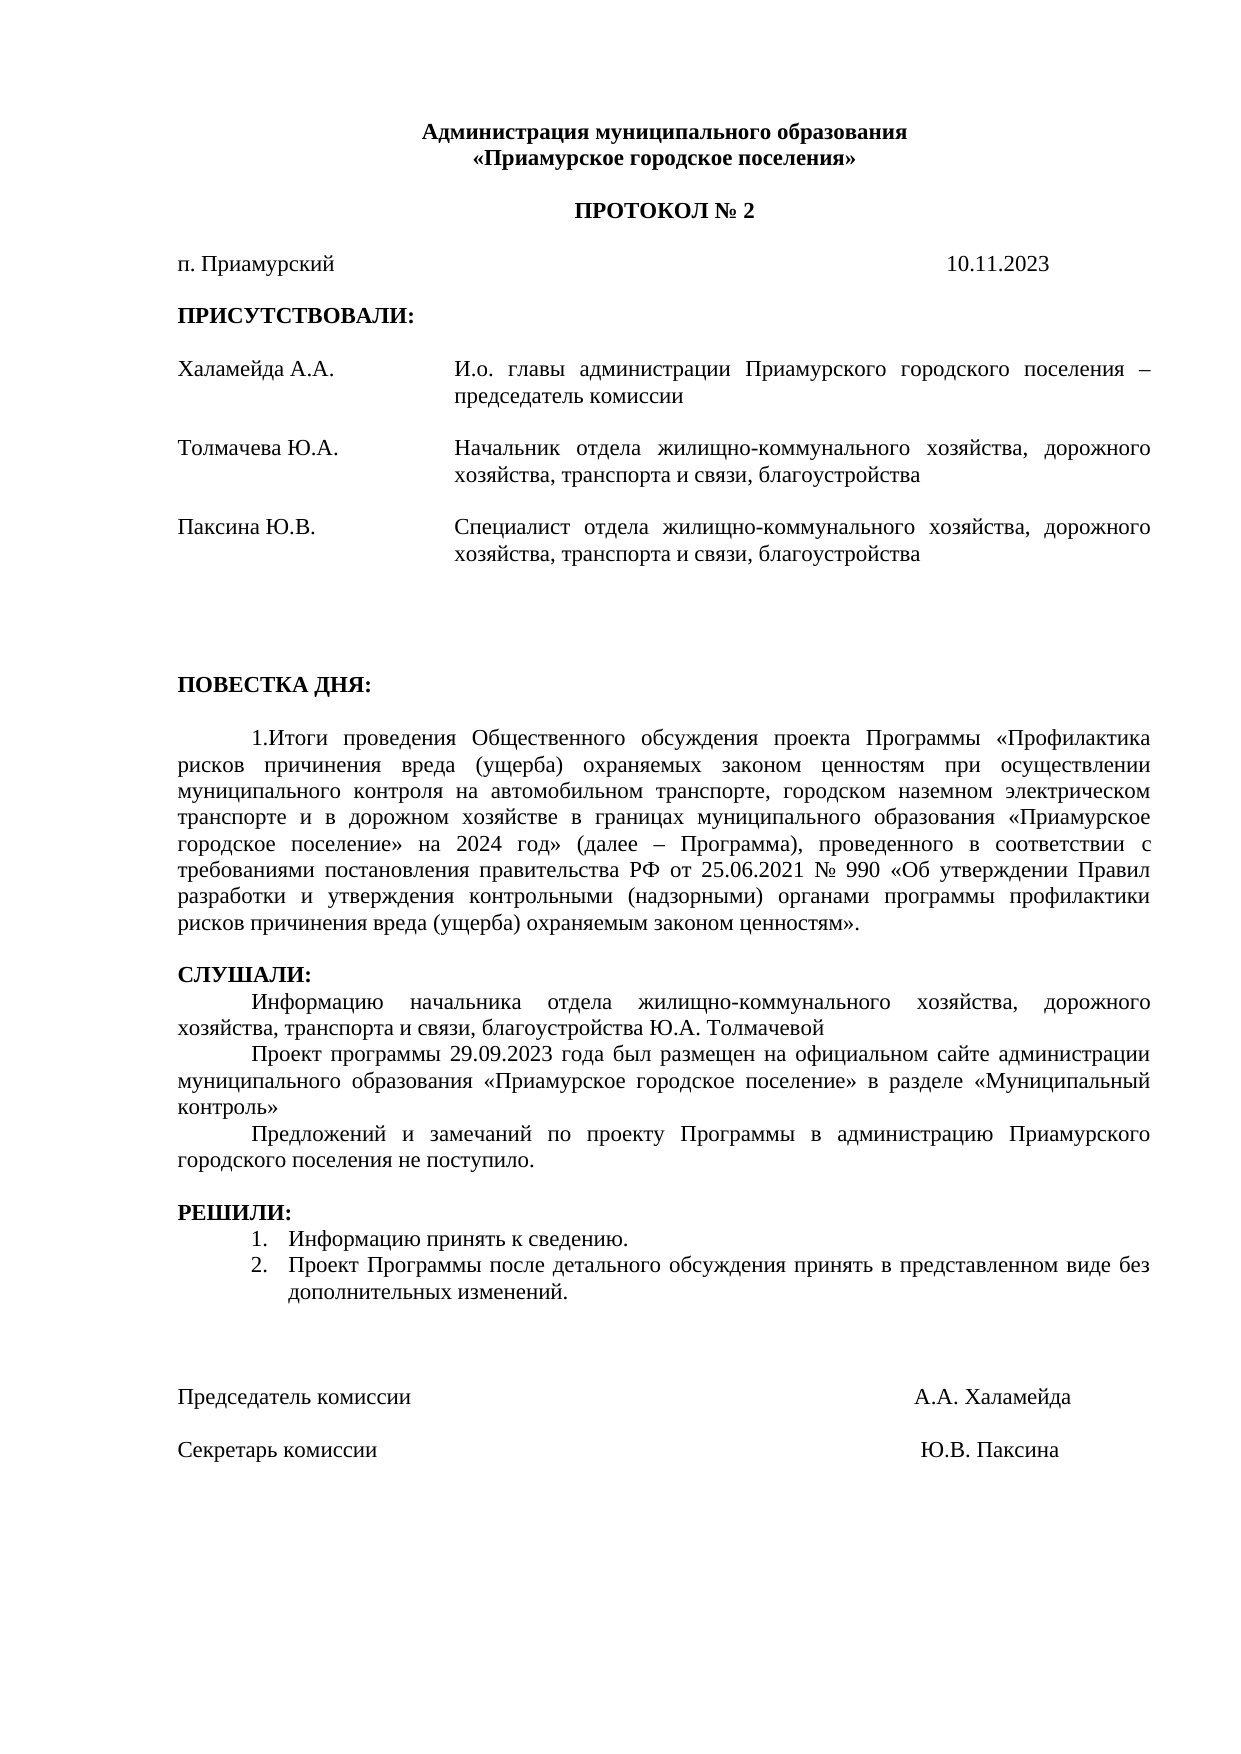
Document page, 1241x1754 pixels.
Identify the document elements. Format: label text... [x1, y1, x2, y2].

text Проект программы 29.09.2023 года был размещен на официальном сайте администрации муниципального образования «Приамурское городское поселение» в разделе «Муниципальный контроль» [177, 1041, 1152, 1119]
table_header И.о. главы администрации Приамурского городского поселения – председатель комиссии [443, 355, 1163, 434]
table_cell Начальник отдела жилищно-коммунального хозяйства, дорожного хозяйства, транспорта и связи, благоустройства [443, 434, 1163, 513]
table_cell Паксина Ю.В. [166, 514, 443, 566]
text РЕШИЛИ: [177, 1199, 1152, 1225]
text ПРОТОКОЛ № 2 [177, 197, 1152, 223]
table_cell Толмачева Ю.А. [166, 434, 443, 513]
text ПРИСУТСТВОВАЛИ: [177, 303, 1152, 329]
text Информацию начальника отдела жилищно-коммунального хозяйства, дорожного хозяйства, транспорта и связи, благоустройства Ю.А. Толмачевой [177, 988, 1152, 1041]
text СЛУШАЛИ: [177, 961, 1152, 988]
text Администрация муниципального образования [177, 118, 1152, 144]
text Предложений и замечаний по проекту Программы в администрацию Приамурского городского поселения не поступило. [177, 1119, 1152, 1172]
list Проект Программы после детального обсуждения принять в представленном виде без дополнительных изменений. [251, 1251, 1152, 1304]
table_header Халамейда А.А. [166, 355, 443, 434]
text 1.Итоги проведения Общественного обсуждения проекта Программы «Профилактика рисков причинения вреда (ущерба) охраняемых законом ценностям при осуществлении муниципального контроля на автомобильном транспорте, городском наземном электрическом транспорте и в дорожном хозяйстве в границах муниципального образования «Приамурское городское поселение» на 2024 год» (далее – Программа), проведенного в соответствии c требованиями постановления правительства РФ от 25.06.2021 № 990 «Об утверждении Правил разработки и утверждения контрольными (надзорными) органами программы профилактики рисков причинения вреда (ущерба) охраняемым законом ценностям». [177, 724, 1152, 935]
text Председатель комиссии А.А. Халамейда [177, 1383, 1152, 1409]
text п. Приамурский 10.11.2023 [177, 250, 1152, 276]
list Информацию принять к сведению. [251, 1225, 1152, 1251]
table_cell Специалист отдела жилищно-коммунального хозяйства, дорожного хозяйства, транспорта и связи, благоустройства [443, 514, 1163, 566]
text «Приамурское городское поселения» [177, 144, 1152, 171]
text ПОВЕСТКА ДНЯ: [177, 672, 1152, 698]
text Секретарь комиссии Ю.В. Паксина [177, 1436, 1152, 1462]
